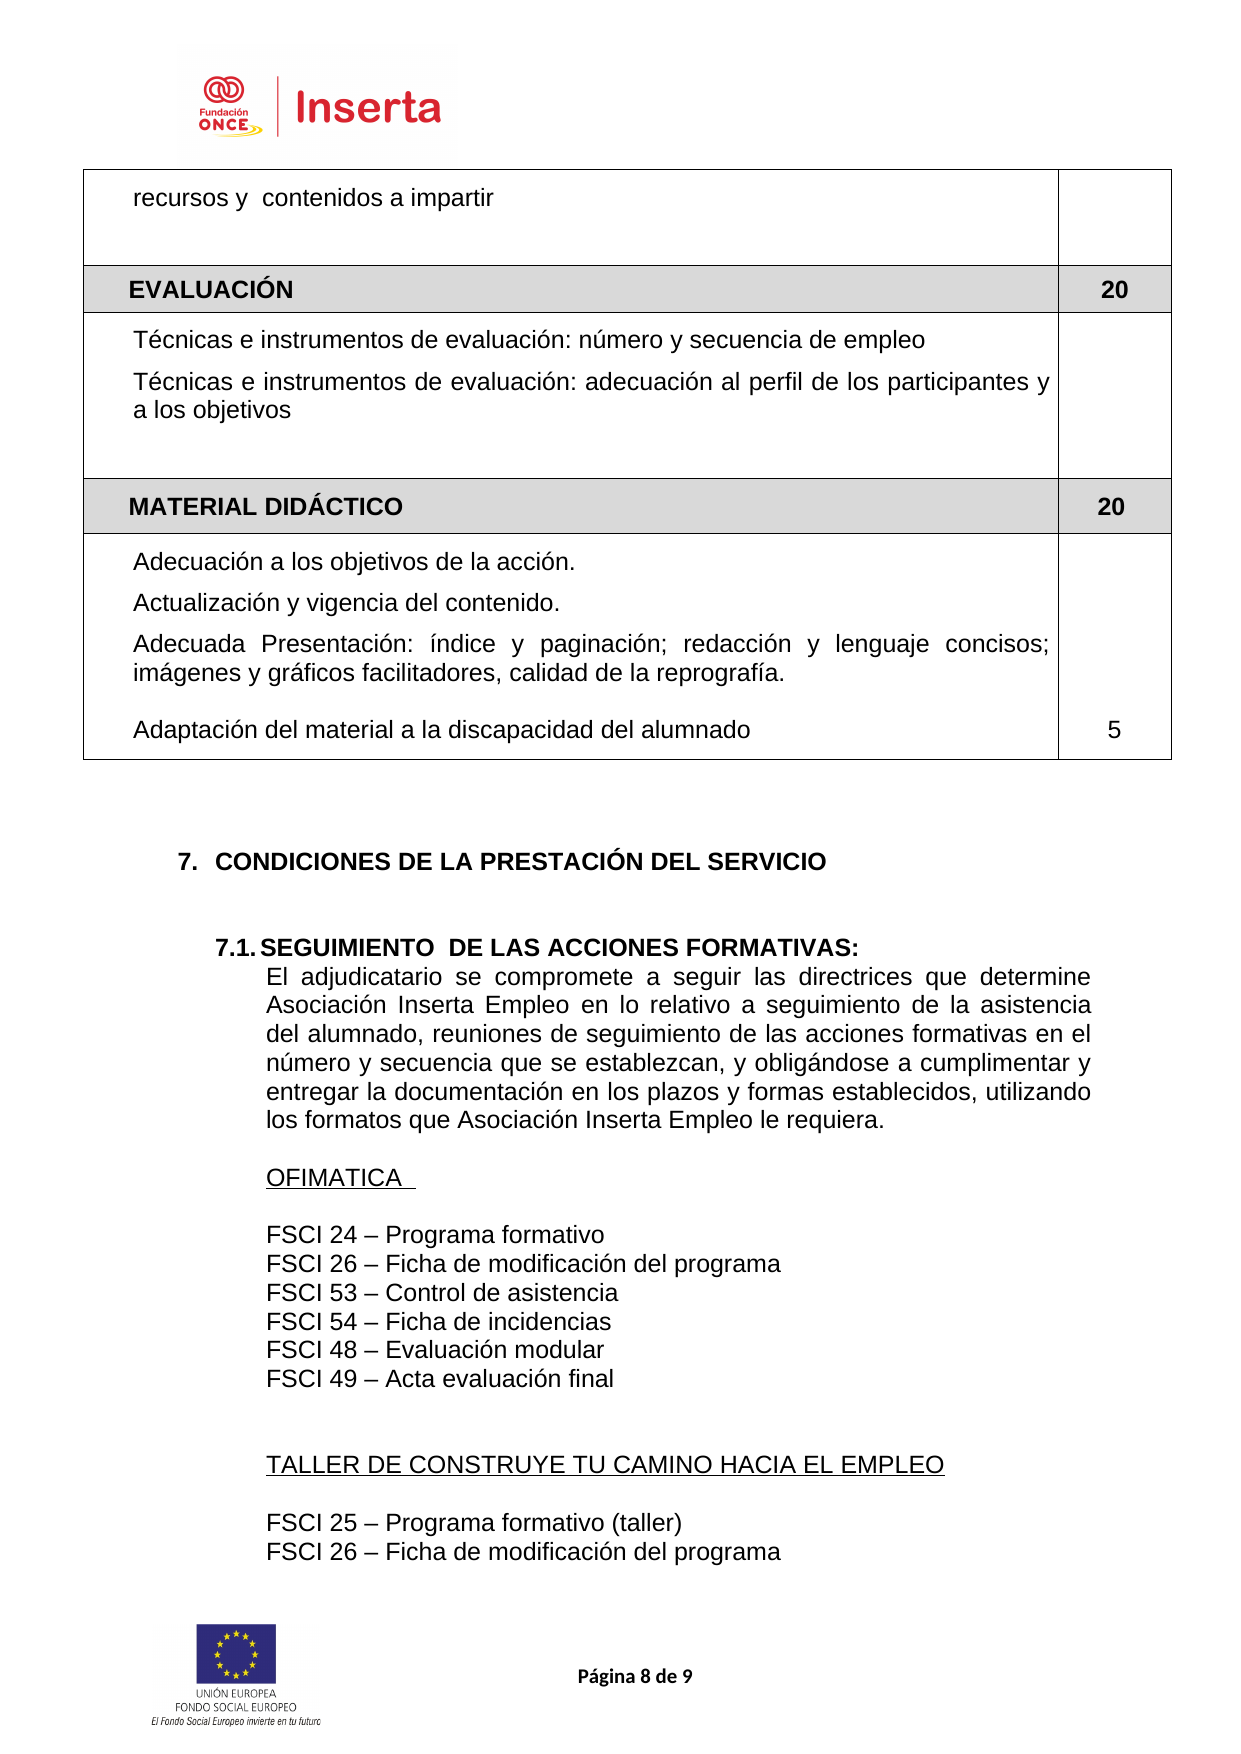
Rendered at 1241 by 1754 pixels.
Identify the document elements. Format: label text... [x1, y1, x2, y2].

text FSCI 49 – Acta evaluación final [266, 1364, 1093, 1393]
table_cell 5 [1059, 699, 1171, 759]
picture [177, 44, 459, 169]
table_cell [1059, 170, 1171, 265]
text FSCI 26 – Ficha de modificación del programa [266, 1537, 1093, 1565]
text FSCI 26 – Ficha de modificación del programa [266, 1249, 1093, 1278]
table_cell EVALUACIÓN [84, 266, 1058, 312]
table_cell 20 [1059, 266, 1171, 312]
text OFIMATICA [266, 1163, 1093, 1192]
table_cell Técnicas e instrumentos de evaluación: número y secuencia de empleo Técnicas e instrumentos de evaluación: adecuación al perfil de los participantes y a los objetivos [84, 313, 1058, 478]
table_cell [1059, 313, 1171, 478]
text FSCI 25 – Programa formativo (taller) [266, 1508, 1093, 1537]
table_cell Adaptación del material a la discapacidad del alumnado [84, 699, 1058, 759]
text FSCI 54 – Ficha de incidencias [266, 1307, 1093, 1335]
list CONDICIONES DE LA PRESTACIÓN DEL SERVICIO [177, 847, 1093, 875]
text El adjudicatario se compromete a seguir las directrices que determine Asociación Inserta Empleo en lo relativo a seguimiento de la asistencia del alumnado, reuniones de seguimiento de las acciones formativas en el número y secuencia que se establezcan, y obligándose a cumplimentar y entregar la documentación en los plazos y formas establecidos, utilizando los formatos que Asociación Inserta Empleo le requiera. [266, 962, 1093, 1134]
text FSCI 48 – Evaluación modular [266, 1335, 1093, 1364]
list SEGUIMIENTO DE LAS ACCIONES FORMATIVAS: [215, 933, 1093, 962]
table_cell Adecuación a los objetivos de la acción. Actualización y vigencia del contenido. Adecuada Presentación: índice y paginación; redacción y lenguaje concisos; imágenes y gráficos facilitadores, calidad de la reprografía. [84, 534, 1058, 699]
table_cell 20 [1059, 479, 1171, 533]
table_cell MATERIAL DIDÁCTICO [84, 479, 1058, 533]
picture [151, 1624, 321, 1727]
text FSCI 24 – Programa formativo [266, 1220, 1093, 1249]
text FSCI 53 – Control de asistencia [266, 1278, 1093, 1307]
table_cell [1059, 534, 1171, 699]
text TALLER DE CONSTRUYE TU CAMINO HACIA EL EMPLEO [266, 1450, 1093, 1479]
